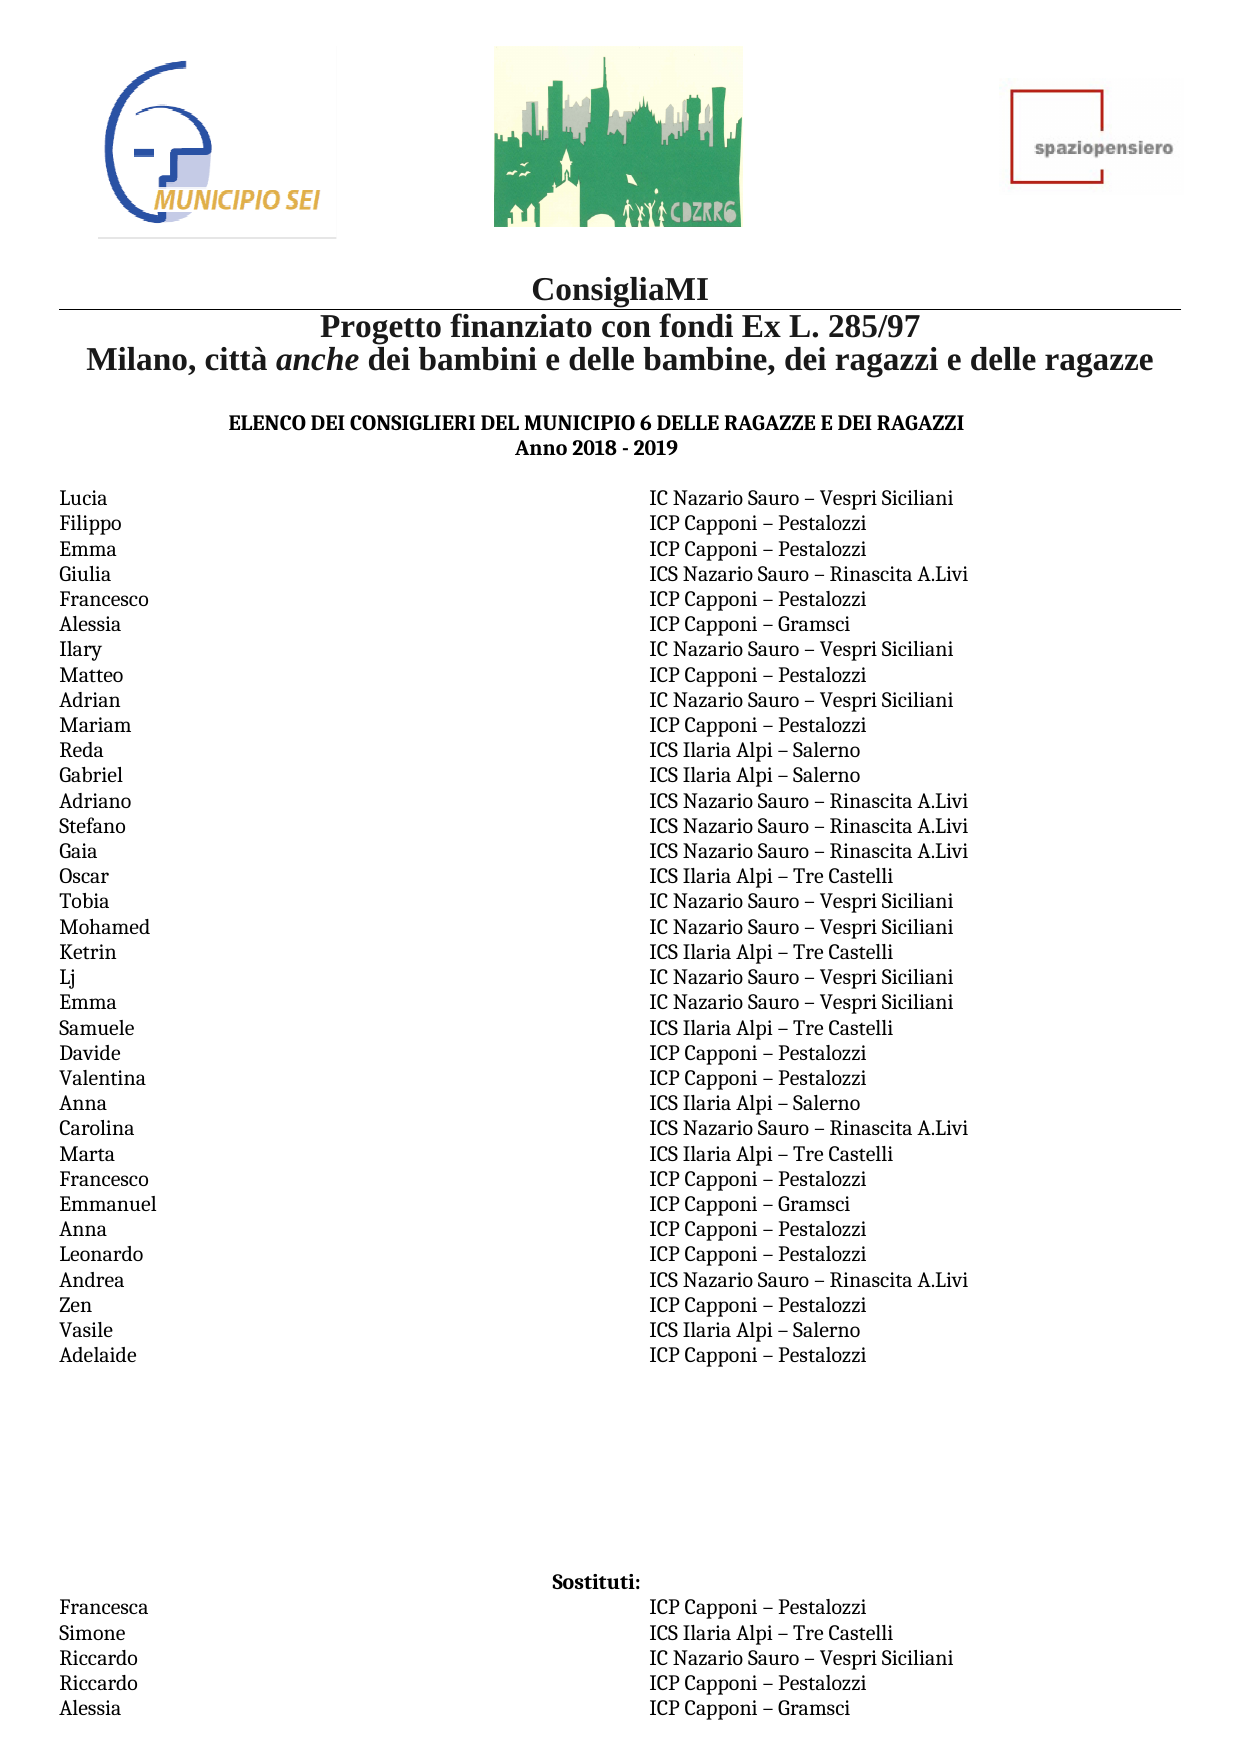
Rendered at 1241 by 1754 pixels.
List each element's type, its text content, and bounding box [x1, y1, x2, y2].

text Gaia ICS Nazario Sauro – Rinascita A.Livi [59, 839, 1134, 864]
text Marta ICS Ilaria Alpi – Tre Castelli [59, 1141, 1134, 1167]
text Mariam ICP Capponi – Pestalozzi [59, 713, 1134, 738]
text Adriano ICS Nazario Sauro – Rinascita A.Livi [59, 788, 1134, 814]
text Reda ICS Ilaria Alpi – Salerno [59, 738, 1134, 763]
text Matteo ICP Capponi – Pestalozzi [59, 662, 1134, 688]
text Ketrin ICS Ilaria Alpi – Tre Castelli [59, 940, 1134, 965]
text Simone ICS Ilaria Alpi – Tre Castelli [59, 1620, 1134, 1646]
text Lucia IC Nazario Sauro – Vespri Siciliani [59, 486, 1134, 511]
picture [999, 78, 1184, 195]
text Anna ICP Capponi – Pestalozzi [59, 1217, 1134, 1242]
text Lj IC Nazario Sauro – Vespri Siciliani [59, 965, 1134, 990]
text Riccardo ICP Capponi – Pestalozzi [59, 1671, 1134, 1696]
text ELENCO DEI CONSIGLIERI DEL MUNICIPIO 6 DELLE RAGAZZE E DEI RAGAZZI [59, 410, 1134, 436]
text Stefano ICS Nazario Sauro – Rinascita A.Livi [59, 814, 1134, 839]
text Francesca ICP Capponi – Pestalozzi [59, 1595, 1134, 1620]
text Emma IC Nazario Sauro – Vespri Siciliani [59, 990, 1134, 1015]
text Davide ICP Capponi – Pestalozzi [59, 1041, 1134, 1066]
text Oscar ICS Ilaria Alpi – Tre Castelli [59, 864, 1134, 889]
text Ilary IC Nazario Sauro – Vespri Siciliani [59, 637, 1134, 662]
text Giulia ICS Nazario Sauro – Rinascita A.Livi [59, 562, 1134, 587]
text Anno 2018 - 2019 [59, 436, 1134, 461]
text Zen ICP Capponi – Pestalozzi [59, 1293, 1134, 1318]
text Vasile ICS Ilaria Alpi – Salerno [59, 1318, 1134, 1343]
text Emma ICP Capponi – Pestalozzi [59, 536, 1134, 562]
text Francesco ICP Capponi – Pestalozzi [59, 587, 1134, 612]
text Riccardo IC Nazario Sauro – Vespri Siciliani [59, 1646, 1134, 1671]
text Francesco ICP Capponi – Pestalozzi [59, 1167, 1134, 1192]
text Filippo ICP Capponi – Pestalozzi [59, 511, 1134, 536]
text Adelaide ICP Capponi – Pestalozzi [59, 1343, 1134, 1368]
text Leonardo ICP Capponi – Pestalozzi [59, 1242, 1134, 1267]
text Carolina ICS Nazario Sauro – Rinascita A.Livi [59, 1116, 1134, 1141]
text Mohamed IC Nazario Sauro – Vespri Siciliani [59, 914, 1134, 940]
text Tobia IC Nazario Sauro – Vespri Siciliani [59, 889, 1134, 914]
text Valentina ICP Capponi – Pestalozzi [59, 1066, 1134, 1091]
text Samuele ICS Ilaria Alpi – Tre Castelli [59, 1015, 1134, 1041]
text Adrian IC Nazario Sauro – Vespri Siciliani [59, 688, 1134, 713]
text Sostituti: [59, 1570, 1134, 1595]
text Gabriel ICS Ilaria Alpi – Salerno [59, 763, 1134, 788]
text Andrea ICS Nazario Sauro – Rinascita A.Livi [59, 1267, 1134, 1293]
text Alessia ICP Capponi – Gramsci [59, 612, 1134, 637]
text Emmanuel ICP Capponi – Gramsci [59, 1192, 1134, 1217]
picture [494, 46, 743, 227]
text Alessia ICP Capponi – Gramsci [59, 1696, 1134, 1721]
text Anna ICS Ilaria Alpi – Salerno [59, 1091, 1134, 1116]
picture [98, 46, 337, 239]
